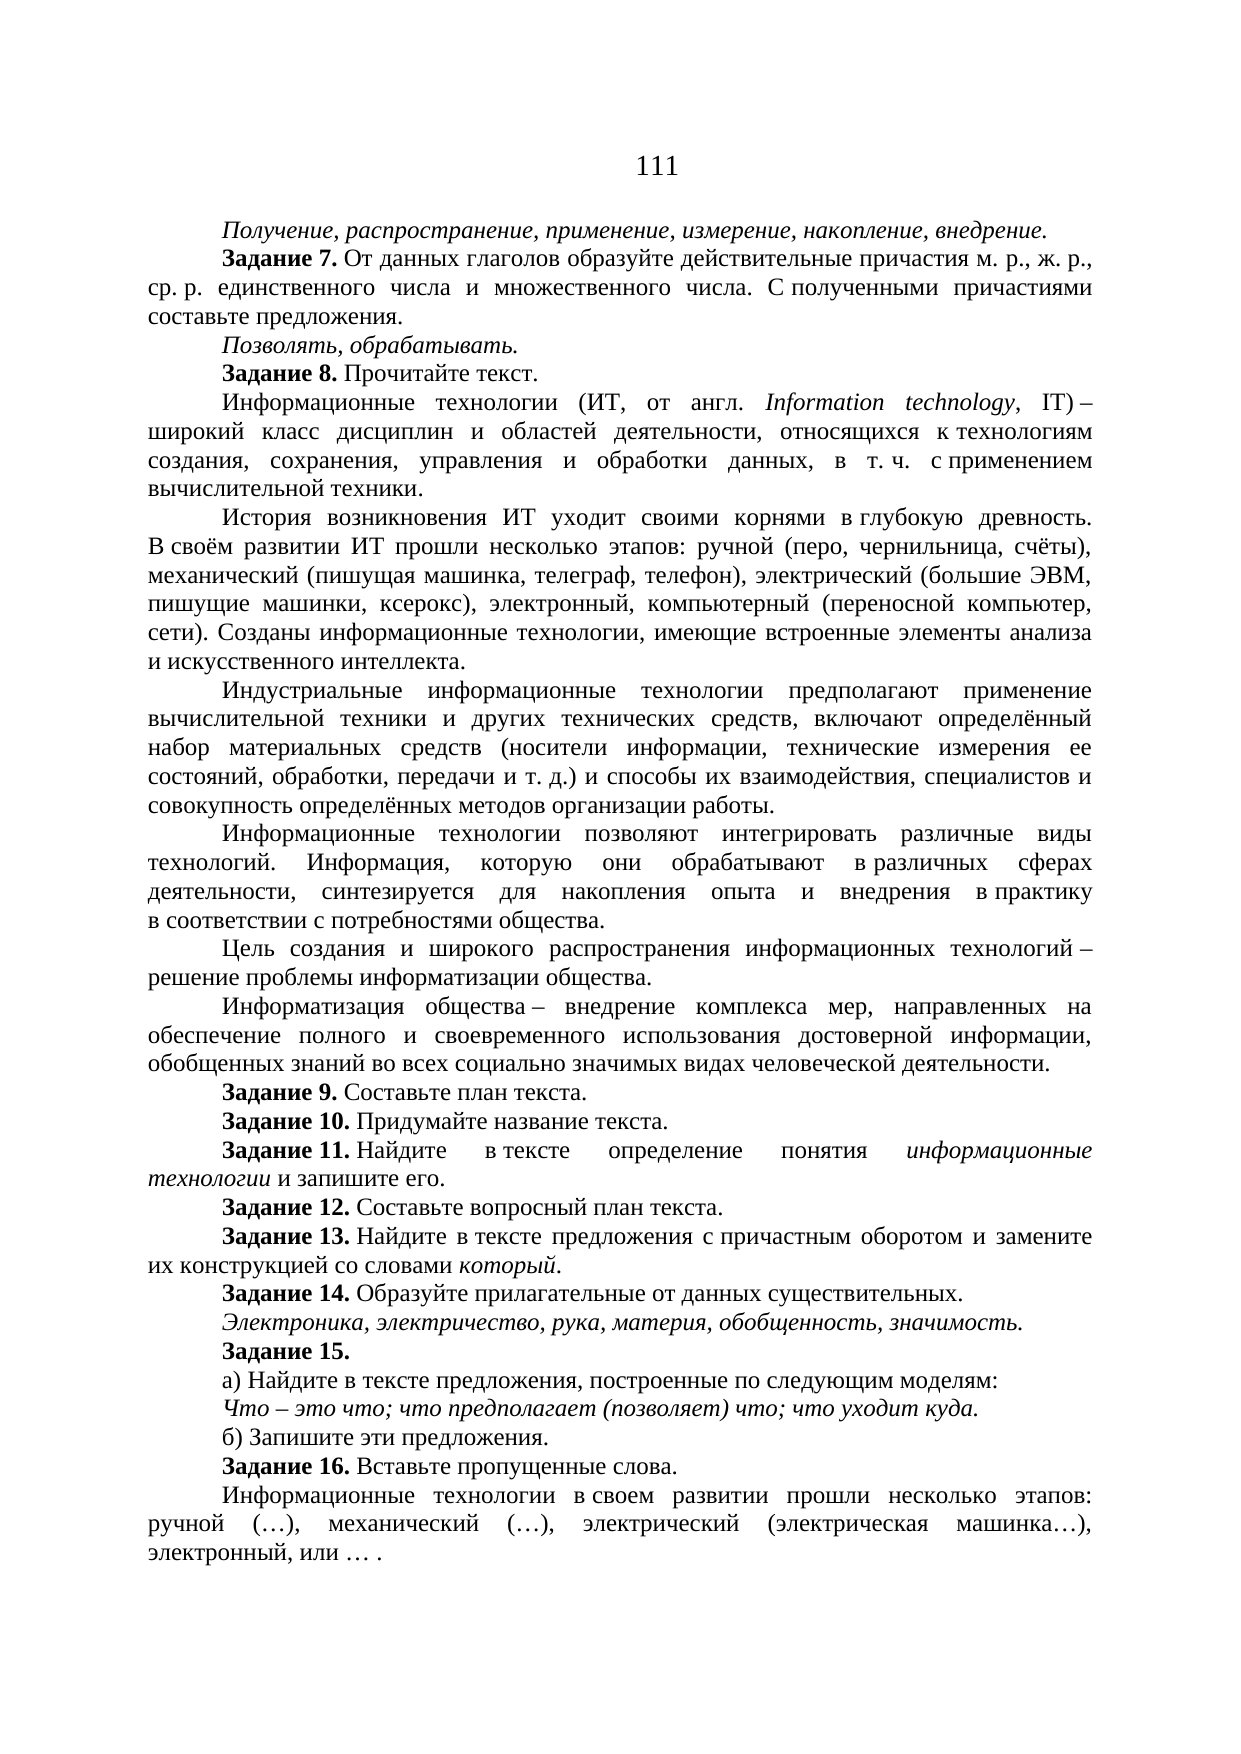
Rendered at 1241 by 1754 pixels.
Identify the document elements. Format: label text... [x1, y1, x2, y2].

text История возникновения ИТ уходит своими корнями в глубокую древность. В своём развитии ИТ прошли несколько этапов: ручной (перо, чернильница, счёты), механический (пишущая машинка, телеграф, телефон), электрический (большие ЭВМ, пишущие машинки, ксерокс), электронный, компьютерный (переносной компьютер, сети). Созданы информационные технологии, имеющие встроенные элементы анализа и искусственного интеллекта. [148, 502, 1092, 675]
text Задание 9. Составьте план текста. [148, 1077, 1092, 1106]
text Цель создания и широкого распространения информационных технологий – решение проблемы информатизации общества. [148, 933, 1092, 991]
text Что – это что; что предполагает (позволяет) что; что уходит куда. [148, 1393, 1092, 1422]
text Задание 11. Найдите в тексте определение понятия информационные технологии и запишите его. [148, 1135, 1092, 1192]
text Информационные технологии (ИТ, от англ. Information technology, IT) – широкий класс дисциплин и областей деятельности, относящихся к технологиям создания, сохранения, управления и обработки данных, в т. ч. с применением вычислительной техники. [148, 387, 1092, 502]
text Получение, распространение, применение, измерение, накопление, внедрение. [148, 215, 1092, 243]
text а) Найдите в тексте предложения, построенные по следующим моделям: [148, 1365, 1092, 1393]
text Информационные технологии позволяют интегрировать различные виды технологий. Информация, которую они обрабатывают в различных сферах деятельности, синтезируется для накопления опыта и внедрения в практику в соответствии с потребностями общества. [148, 818, 1092, 933]
text Информационные технологии в своем развитии прошли несколько этапов: ручной (…), механический (…), электрический (электрическая машинка…), электронный, или … . [148, 1480, 1092, 1566]
text б) Запишите эти предложения. [148, 1422, 1092, 1451]
text Информатизация общества – внедрение комплекса мер, направленных на обеспечение полного и своевременного использования достоверной информации, обобщенных знаний во всех социально значимых видах человеческой деятельности. [148, 991, 1092, 1077]
text Задание 8. Прочитайте текст. [148, 358, 1092, 387]
text Задание 16. Вставьте пропущенные слова. [148, 1451, 1092, 1480]
text Задание 15. [148, 1336, 1092, 1365]
text Электроника, электричество, рука, материя, обобщенность, значимость. [148, 1307, 1092, 1336]
text Позволять, обрабатывать. [148, 330, 1092, 358]
text Задание 12. Составьте вопросный план текста. [148, 1192, 1092, 1221]
text Задание 14. Образуйте прилагательные от данных существительных. [148, 1278, 1092, 1307]
text Задание 10. Придумайте название текста. [148, 1106, 1092, 1135]
text Индустриальные информационные технологии предполагают применение вычислительной техники и других технических средств, включают определённый набор материальных средств (носители информации, технические измерения ее состояний, обработки, передачи и т. д.) и способы их взаимодействия, специалистов и совокупность определённых методов организации работы. [148, 675, 1092, 818]
text Задание 7. От данных глаголов образуйте действительные причастия м. р., ж. р., ср. р. единственного числа и множественного числа. С полученными причастиями составьте предложения. [148, 243, 1092, 330]
text Задание 13. Найдите в тексте предложения с причастным оборотом и замените их конструкцией со словами который. [148, 1221, 1092, 1278]
